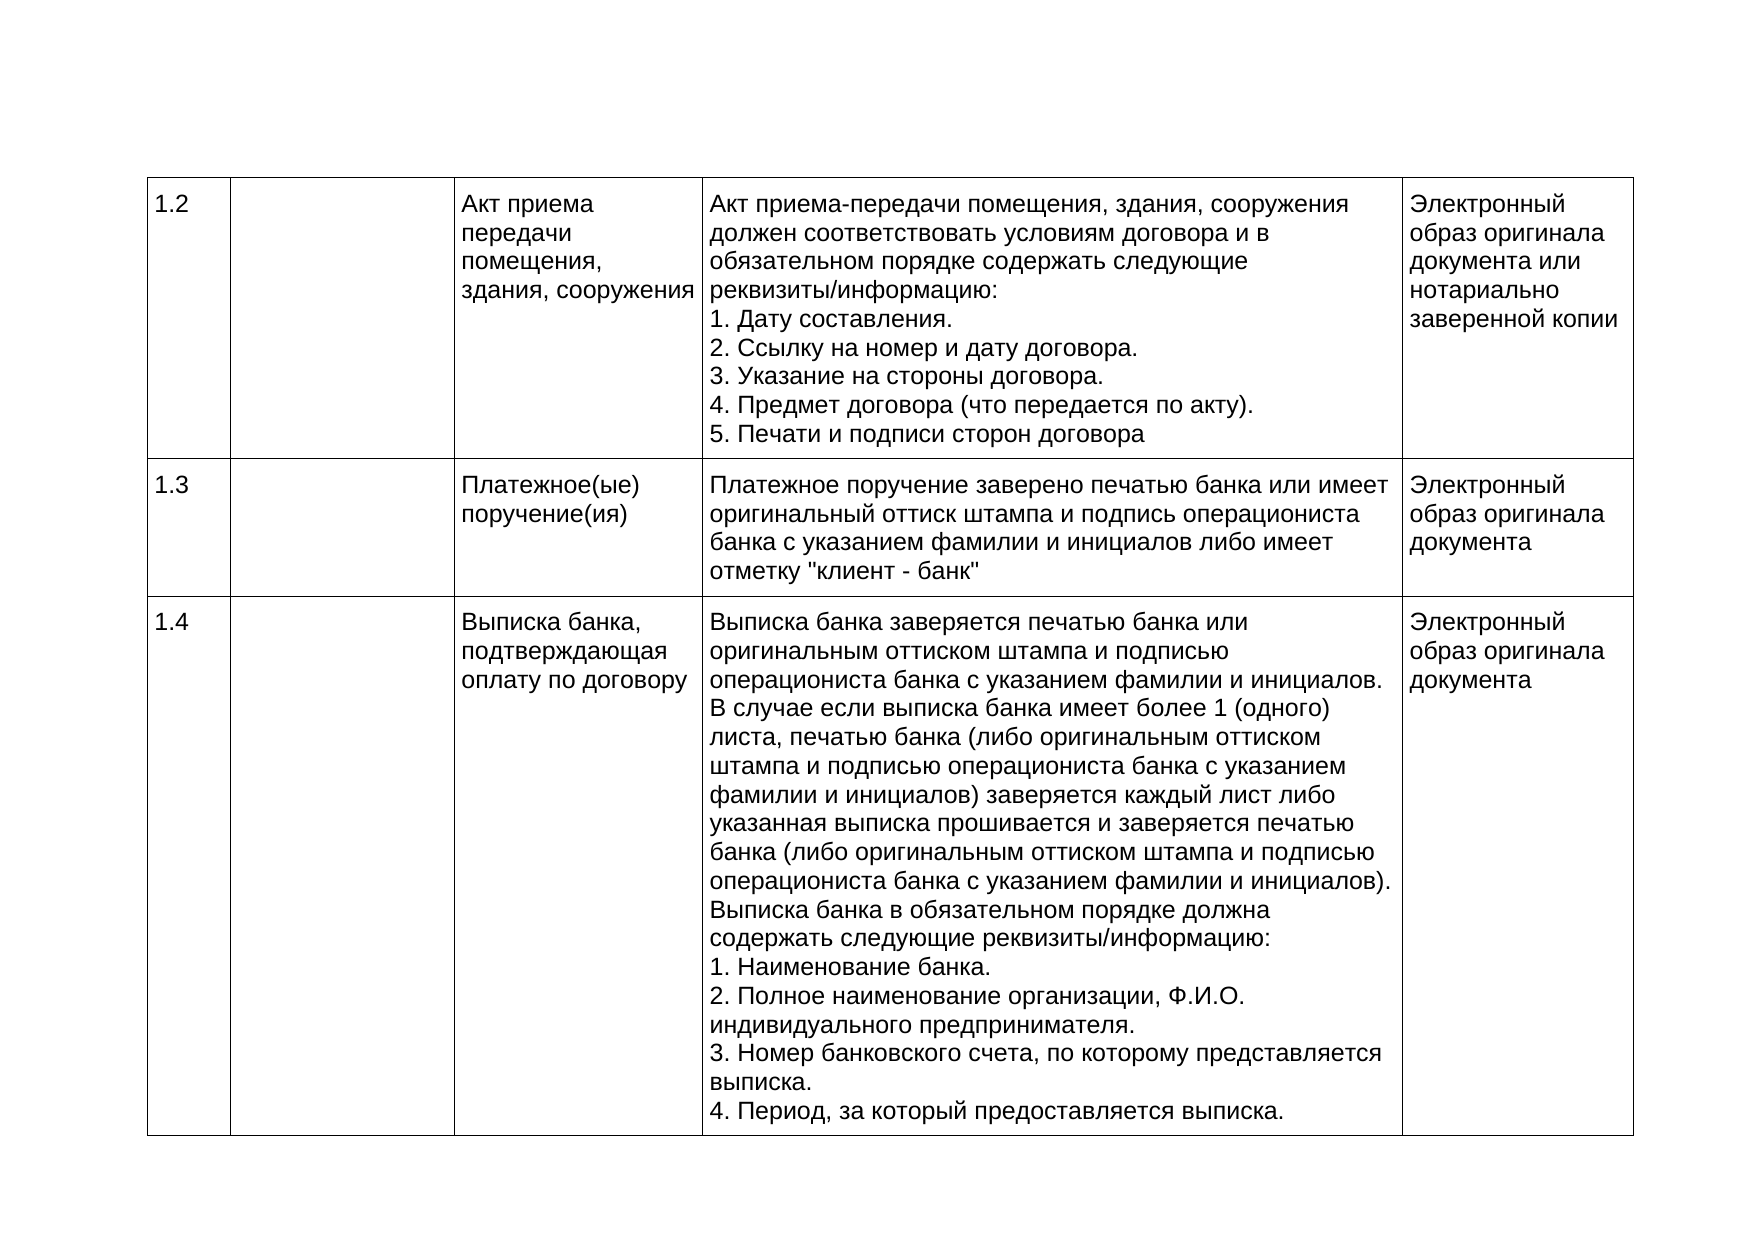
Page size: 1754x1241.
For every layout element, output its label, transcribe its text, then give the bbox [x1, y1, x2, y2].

table_cell Платежное(ые) поручение(ия) [455, 459, 702, 596]
table_cell Акт приема передачи помещения, здания, сооружения [455, 178, 702, 458]
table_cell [1403, 597, 1633, 1135]
table_cell 1.4 [148, 597, 230, 1135]
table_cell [1403, 178, 1633, 458]
table_cell Платежное поручение заверено печатью банка или имеет оригинальный оттиск штампа и подпись операциониста банка с указанием фамилии и инициалов либо имеет отметку "клиент - банк" [703, 459, 1402, 596]
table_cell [703, 597, 1402, 1135]
table_cell 1.2 [148, 178, 230, 458]
table_cell [231, 459, 454, 596]
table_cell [455, 597, 702, 1135]
table_cell [231, 178, 454, 458]
table_cell [231, 597, 454, 1135]
table_cell 1.3 [148, 459, 230, 596]
table_cell Электронный образ оригинала документа [1403, 459, 1633, 596]
table_cell Акт приема-передачи помещения, здания, сооружения должен соответствовать условиям договора и в обязательном порядке содержать следующие реквизиты/информацию: 1. Дату составления. 2. Ссылку на номер и дату договора. 3. Указание на стороны договора. 4. Предмет договора (что передается по акту). 5. Печати и подписи сторон договора [703, 178, 1402, 458]
